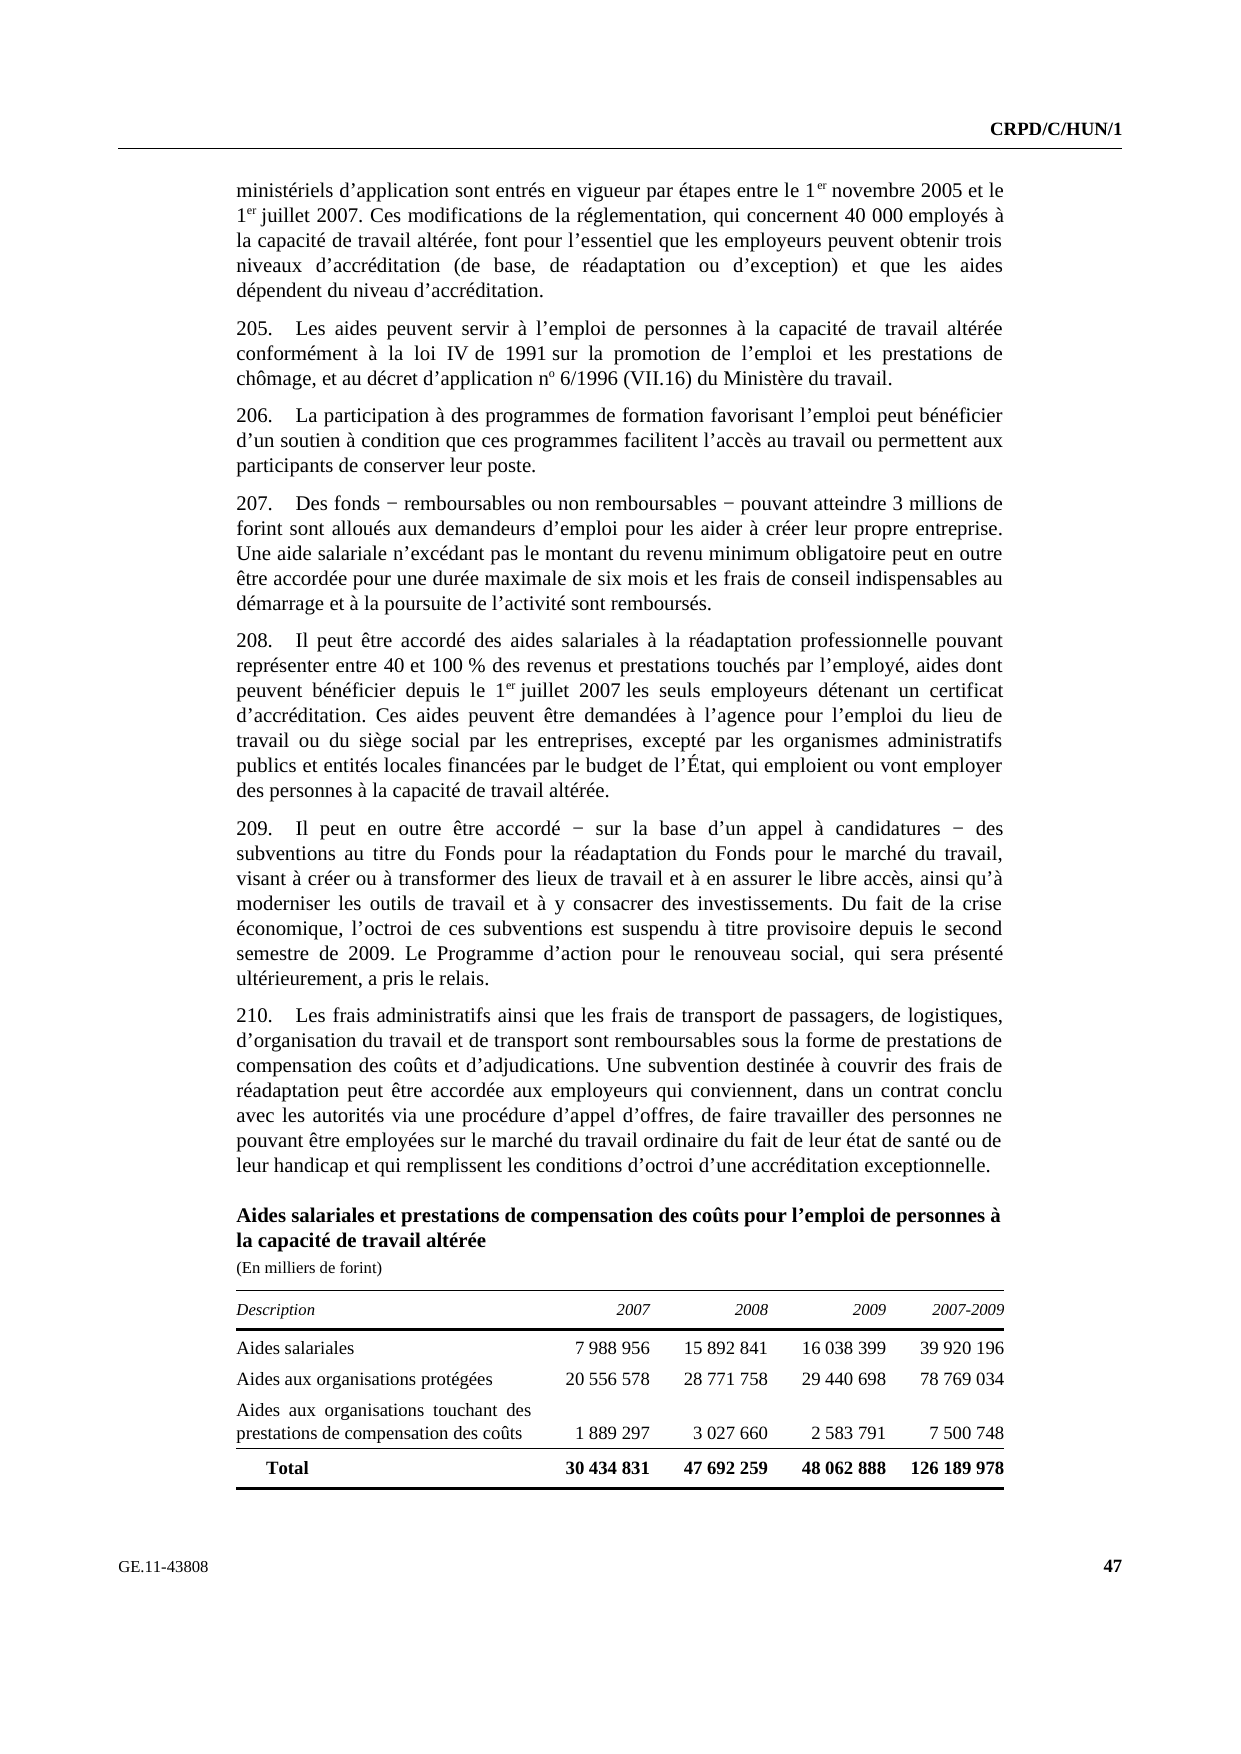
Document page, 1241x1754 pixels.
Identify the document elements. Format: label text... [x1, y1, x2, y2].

text 210. Les frais administratifs ainsi que les frais de transport de passagers, de logistiques, d’organisation du travail et de transport sont remboursables sous la forme de prestations de compensation des coûts et d’adjudications. Une subvention destinée à couvrir des frais de réadaptation peut être accordée aux employeurs qui conviennent, dans un contrat conclu avec les autorités via une procédure d’appel d’offres, de faire travailler des personnes ne pouvant être employées sur le marché du travail ordinaire du fait de leur état de santé ou de leur handicap et qui remplissent les conditions d’octroi d’une accréditation exceptionnelle. [236, 1002, 1004, 1177]
text 206. La participation à des programmes de formation favorisant l’emploi peut bénéficier d’un soutien à condition que ces programmes facilitent l’accès au travail ou permettent aux participants de conserver leur poste. [236, 402, 1004, 477]
table_cell 39 920 196 [886, 1331, 1004, 1363]
table_cell Aides salariales [236, 1331, 531, 1363]
table_cell 29 440 698 [768, 1363, 886, 1394]
table_header Description [236, 1291, 531, 1328]
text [236, 177, 1004, 302]
table_cell Aides aux organisations protégées [236, 1363, 531, 1394]
table_cell 7 988 956 [531, 1331, 650, 1363]
table_cell 30 434 831 [531, 1449, 650, 1487]
table_cell Aides aux organisations touchant des prestations de compensation des coûts [236, 1394, 531, 1448]
table_cell 126 189 978 [886, 1449, 1004, 1487]
table_header 2007 [531, 1291, 650, 1328]
table_cell 15 892 841 [650, 1331, 768, 1363]
table_cell 20 556 578 [531, 1363, 650, 1394]
table_cell Total [236, 1449, 531, 1487]
table_cell 7 500 748 [886, 1394, 1004, 1448]
text 209. Il peut en outre être accordé − sur la base d’un appel à candidatures − des subventions au titre du Fonds pour la réadaptation du Fonds pour le marché du travail, visant à créer ou à transformer des lieux de travail et à en assurer le libre accès, ainsi qu’à moderniser les outils de travail et à y consacrer des investissements. Du fait de la crise économique, l’octroi de ces subventions est suspendu à titre provisoire depuis le second semestre de 2009. Le Programme d’action pour le renouveau social, qui sera présenté ultérieurement, a pris le relais. [236, 815, 1004, 990]
table_header 2008 [650, 1291, 768, 1328]
text 205. Les aides peuvent servir à l’emploi de personnes à la capacité de travail altérée conformément à la loi IV de 1991 sur la promotion de l’emploi et les prestations de chômage, et au décret d’application no 6/1996 (VII.16) du Ministère du travail. [236, 315, 1004, 390]
text Aides salariales et prestations de compensation des coûts pour l’emploi de personnes à la capacité de travail altérée [118, 1202, 1004, 1252]
text 207. Des fonds − remboursables ou non remboursables − pouvant atteindre 3 millions de forint sont alloués aux demandeurs d’emploi pour les aider à créer leur propre entreprise. Une aide salariale n’excédant pas le montant du revenu minimum obligatoire peut en outre être accordée pour une durée maximale de six mois et les frais de conseil indispensables au démarrage et à la poursuite de l’activité sont remboursés. [236, 490, 1004, 615]
text (En milliers de forint) [236, 1252, 1004, 1277]
table_cell 2 583 791 [768, 1394, 886, 1448]
table_cell 78 769 034 [886, 1363, 1004, 1394]
table_cell 28 771 758 [650, 1363, 768, 1394]
table_cell 3 027 660 [650, 1394, 768, 1448]
text 208. Il peut être accordé des aides salariales à la réadaptation professionnelle pouvant représenter entre 40 et 100 % des revenus et prestations touchés par l’employé, aides dont peuvent bénéficier depuis le 1er juillet 2007 les seuls employeurs détenant un certificat d’accréditation. Ces aides peuvent être demandées à l’agence pour l’emploi du lieu de travail ou du siège social par les entreprises, excepté par les organismes administratifs publics et entités locales financées par le budget de l’État, qui emploient ou vont employer des personnes à la capacité de travail altérée. [236, 627, 1004, 802]
table_cell 16 038 399 [768, 1331, 886, 1363]
table_cell 1 889 297 [531, 1394, 650, 1448]
table_cell 48 062 888 [768, 1449, 886, 1487]
table_header 2009 [768, 1291, 886, 1328]
table_header 2007-2009 [886, 1291, 1004, 1328]
table_cell 47 692 259 [650, 1449, 768, 1487]
